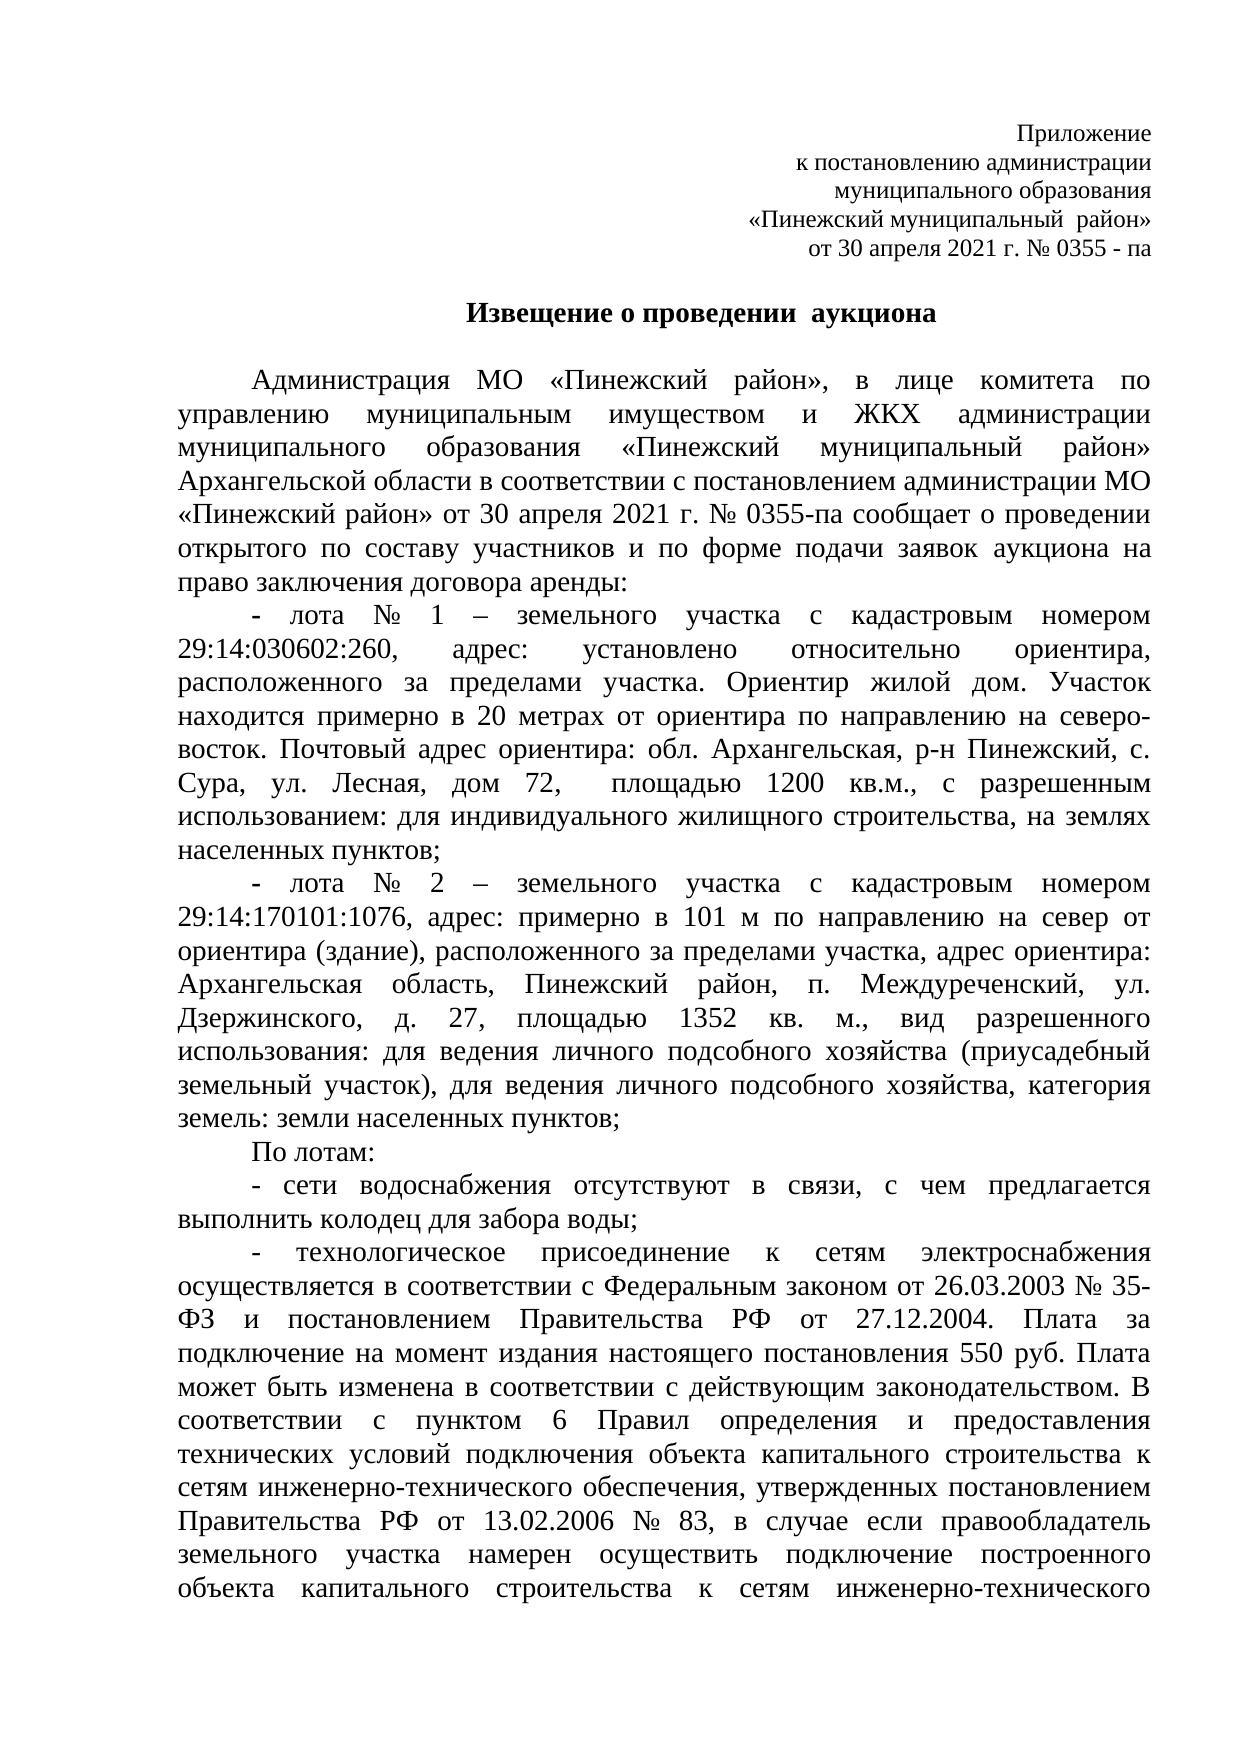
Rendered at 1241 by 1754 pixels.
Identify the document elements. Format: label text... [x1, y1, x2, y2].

text муниципального образования [177, 176, 1152, 204]
text «Пинежский муниципальный район» [177, 204, 1152, 233]
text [177, 1234, 1152, 1603]
text - сети водоснабжения отсутствуют в связи, с чем предлагается выполнить колодец для забора воды; [177, 1167, 1152, 1234]
text Приложение [177, 118, 1152, 147]
text - лота № 2 – земельного участка с кадастровым номером 29:14:170101:1076, адрес: примерно в 101 м по направлению на север от ориентира (здание), расположенного за пределами участка, адрес ориентира: Архангельская область, Пинежский район, п. Междуреченский, ул. Дзержинского, д. 27, площадью 1352 кв. м., вид разрешенного использования: для ведения личного подсобного хозяйства (приусадебный земельный участок), для ведения личного подсобного хозяйства, категория земель: земли населенных пунктов; [177, 866, 1152, 1134]
text Администрация МО «Пинежский район», в лице комитета по управлению муниципальным имуществом и ЖКХ администрации муниципального образования «Пинежский муниципальный район» Архангельской области в соответствии с постановлением администрации МО «Пинежский район» от 30 апреля 2021 г. № 0355-па сообщает о проведении открытого по составу участников и по форме подачи заявок аукциона на право заключения договора аренды: [177, 362, 1152, 597]
text По лотам: [177, 1134, 1152, 1167]
text Извещение о проведении аукциона [177, 295, 1152, 329]
text от 30 апреля 2021 г. № 0355 - па [177, 233, 1152, 262]
text - лота № 1 – земельного участка с кадастровым номером 29:14:030602:260, адрес: установлено относительно ориентира, расположенного за пределами участка. Ориентир жилой дом. Участок находится примерно в 20 метрах от ориентира по направлению на северо-восток. Почтовый адрес ориентира: обл. Архангельская, р-н Пинежский, с. Сура, ул. Лесная, дом 72, площадью 1200 кв.м., с разрешенным использованием: для индивидуального жилищного строительства, на землях населенных пунктов; [177, 597, 1152, 866]
text к постановлению администрации [177, 147, 1152, 176]
